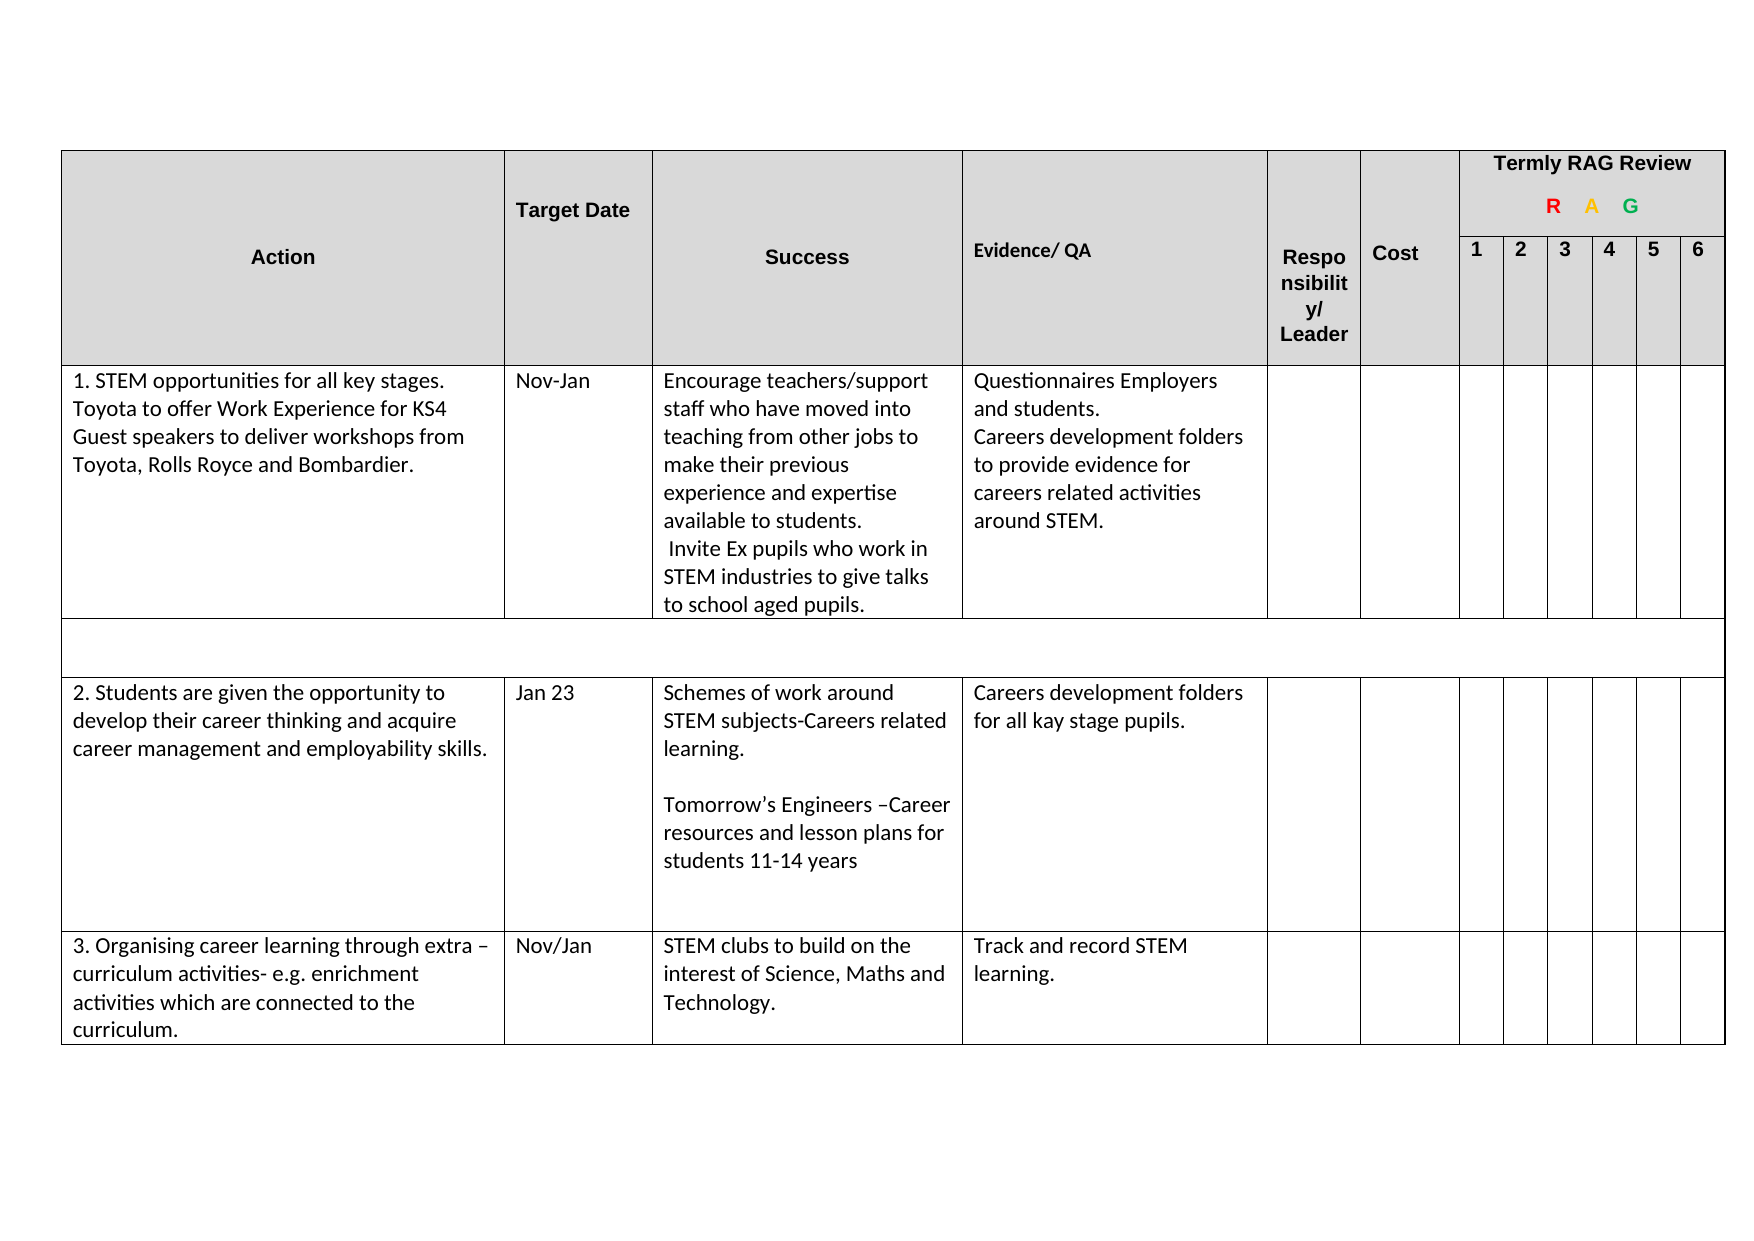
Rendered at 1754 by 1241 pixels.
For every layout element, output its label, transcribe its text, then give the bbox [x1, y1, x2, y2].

table_cell Jan 23 [505, 678, 652, 931]
table_cell STEM clubs to build on the interest of Science, Maths and Technology. [653, 932, 962, 1044]
table_header Action [62, 151, 504, 365]
table_cell Nov-Jan [505, 366, 652, 618]
table_cell Track and record STEM learning. [963, 932, 1267, 1044]
table_cell [1361, 678, 1459, 931]
table_cell 2. Students are given the opportunity to develop their career thinking and acquire career management and employability skills. [62, 678, 504, 931]
table_cell [1268, 678, 1360, 931]
table_cell [1593, 932, 1636, 1044]
table_cell Schemes of work around STEM subjects-Careers related learning. Tomorrow’s Engineers –Career resources and lesson plans for students 11-14 years [653, 678, 962, 931]
table_cell Careers development folders for all kay stage pupils. [963, 678, 1267, 931]
table_cell [1268, 366, 1360, 618]
table_cell [1593, 366, 1636, 618]
table_cell [1460, 932, 1503, 1044]
table_header Responsibility/ Leader [1268, 151, 1360, 365]
table_cell [62, 619, 1724, 677]
table_cell [1593, 678, 1636, 931]
table_cell [1548, 366, 1592, 618]
table_cell [1637, 366, 1680, 618]
table_cell 1. STEM opportunities for all key stages. Toyota to offer Work Experience for KS4 Guest speakers to deliver workshops from Toyota, Rolls Royce and Bombardier. [62, 366, 504, 618]
table_cell [1548, 678, 1592, 931]
table_cell [1460, 366, 1503, 618]
table_cell [1681, 678, 1724, 931]
table_header [963, 151, 1267, 236]
table_cell 3 [1548, 237, 1592, 365]
table_cell [1504, 932, 1547, 1044]
table_cell [1268, 932, 1360, 1044]
table_cell 2 [1504, 237, 1547, 365]
table_cell 6 [1681, 237, 1724, 365]
table_cell [1681, 366, 1724, 618]
table_cell 1 [1460, 237, 1503, 365]
table_cell Evidence/ QA [963, 236, 1267, 365]
table_header Cost [1361, 151, 1459, 365]
table_cell [1637, 678, 1680, 931]
table_cell 5 [1637, 237, 1680, 365]
table_cell [1681, 932, 1724, 1044]
table_cell [1361, 932, 1459, 1044]
table_cell [1361, 366, 1459, 618]
table_cell [1504, 678, 1547, 931]
table_cell Encourage teachers/support staff who have moved into teaching from other jobs to make their previous experience and expertise available to students. Invite Ex pupils who work in STEM industries to give talks to school aged pupils. [653, 366, 962, 618]
table_cell 3. Organising career learning through extra –curriculum activities- e.g. enrichment activities which are connected to the curriculum. [62, 932, 504, 1044]
table_cell [1637, 932, 1680, 1044]
table_cell 4 [1593, 237, 1636, 365]
table_cell [1548, 932, 1592, 1044]
table_header Success [653, 151, 962, 365]
table_header Target Date [505, 151, 652, 365]
table_cell Nov/Jan [505, 932, 652, 1044]
table_cell Questionnaires Employers and students. Careers development folders to provide evidence for careers related activities around STEM. [963, 366, 1267, 618]
table_header Termly RAG Review R A G [1460, 151, 1724, 236]
table_cell [1460, 678, 1503, 931]
table_cell [1504, 366, 1547, 618]
